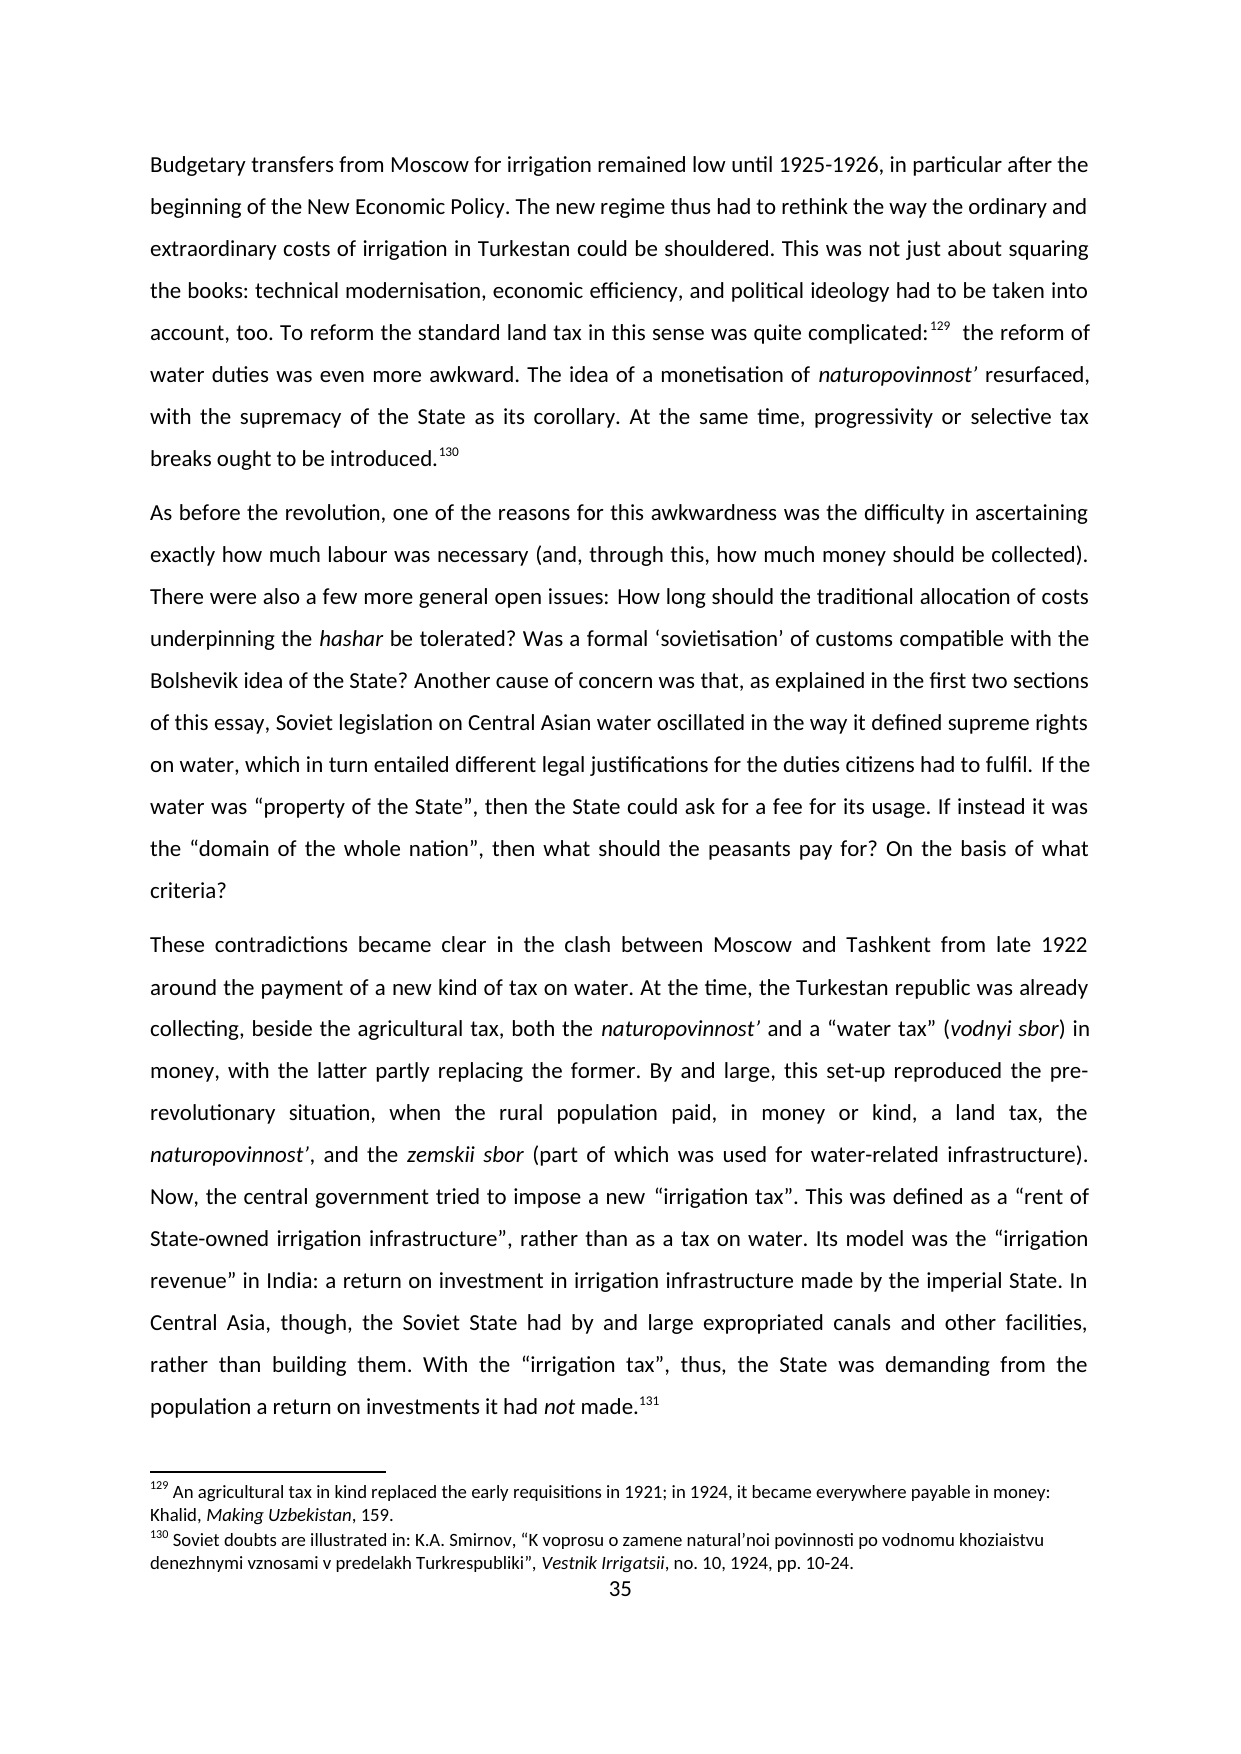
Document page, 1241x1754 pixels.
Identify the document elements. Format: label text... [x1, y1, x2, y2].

text These contradictions became clear in the clash between Moscow and Tashkent from late 1922 around the payment of a new kind of tax on water. At the time, the Turkestan republic was already collecting, beside the agricultural tax, both the naturopovinnost’ and a “water tax” (vodnyi sbor) in money, with the latter partly replacing the former. By and large, this set-up reproduced the pre-revolutionary situation, when the rural population paid, in money or kind, a land tax, the naturopovinnost’, and the zemskii sbor (part of which was used for water-related infrastructure). Now, the central government tried to impose a new “irrigation tax”. This was defined as a “rent of State-owned irrigation infrastructure”, rather than as a tax on water. Its model was the “irrigation revenue” in India: a return on investment in irrigation infrastructure made by the imperial State. In Central Asia, though, the Soviet State had by and large expropriated canals and other facilities, rather than building them. With the “irrigation tax”, thus, the State was demanding from the population a return on investments it had not made. [150, 931, 1090, 1420]
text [150, 150, 1090, 472]
text As before the revolution, one of the reasons for this awkwardness was the difficulty in ascertaining exactly how much labour was necessary (and, through this, how much money should be collected). There were also a few more general open issues: How long should the traditional allocation of costs underpinning the hashar be tolerated? Was a formal ‘sovietisation’ of customs compatible with the Bolshevik idea of the State? Another cause of concern was that, as explained in the first two sections of this essay, Soviet legislation on Central Asian water oscillated in the way it defined supreme rights on water, which in turn entailed different legal justifications for the duties citizens had to fulfil. If the water was “property of the State”, then the State could ask for a fee for its usage. If instead it was the “domain of the whole nation”, then what should the peasants pay for? On the basis of what criteria? [150, 498, 1090, 904]
